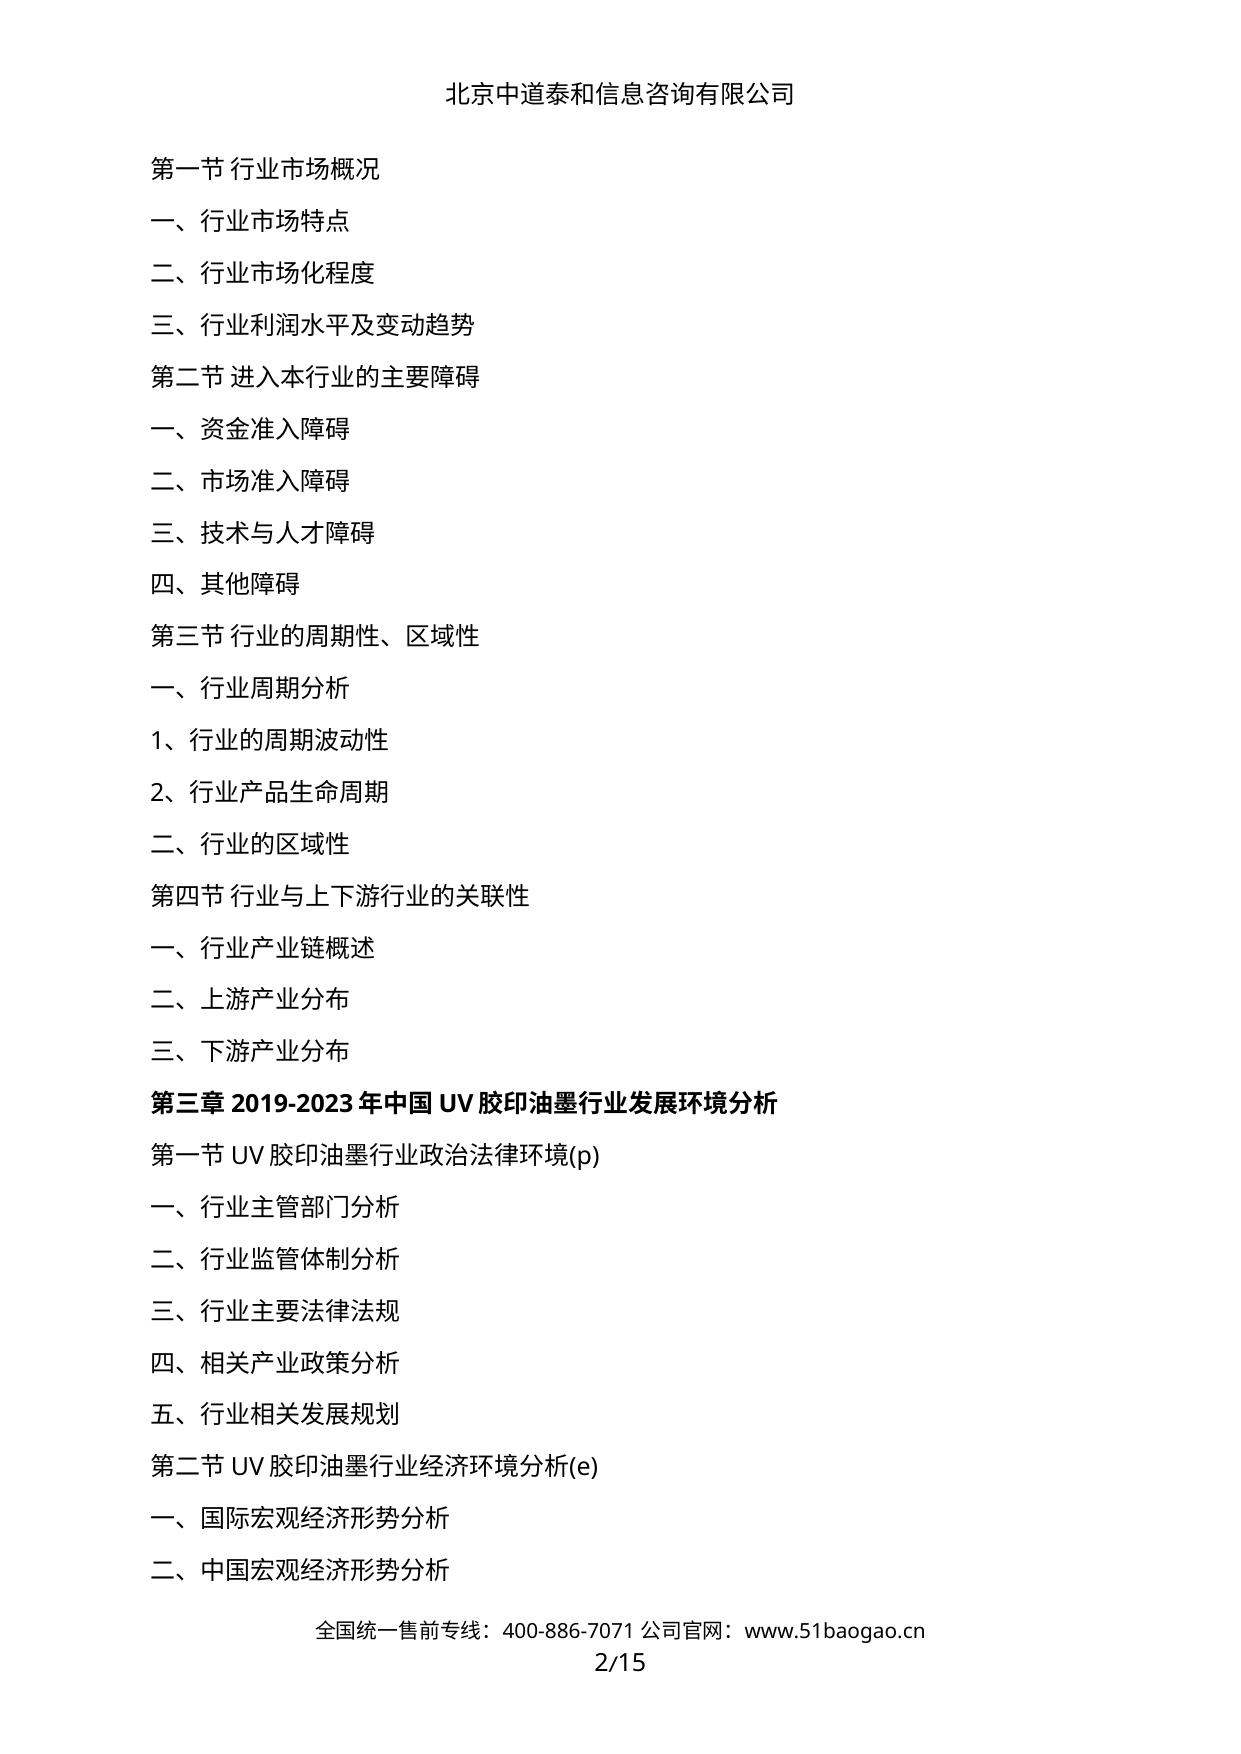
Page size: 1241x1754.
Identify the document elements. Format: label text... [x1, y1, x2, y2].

text 二、中国宏观经济形势分析 [150, 1551, 1090, 1587]
text 二、上游产业分布 [150, 980, 1090, 1016]
text 1、行业的周期波动性 [150, 721, 1090, 757]
text 第二节 进入本行业的主要障碍 [150, 357, 1090, 394]
text 第三章 2019-2023年中国UV胶印油墨行业发展环境分析 [150, 1084, 1090, 1120]
text 三、行业主要法律法规 [150, 1291, 1090, 1327]
text 一、行业市场特点 [150, 202, 1090, 238]
text 2、行业产品生命周期 [150, 772, 1090, 809]
text 三、技术与人才障碍 [150, 513, 1090, 549]
text 三、下游产业分布 [150, 1032, 1090, 1068]
text 第三节 行业的周期性、区域性 [150, 617, 1090, 653]
text 一、国际宏观经济形势分析 [150, 1499, 1090, 1535]
text 第四节 行业与上下游行业的关联性 [150, 876, 1090, 912]
text 二、行业监管体制分析 [150, 1239, 1090, 1276]
text 第一节 行业市场概况 [150, 150, 1090, 186]
text 第一节 UV胶印油墨行业政治法律环境(p) [150, 1136, 1090, 1172]
text 二、市场准入障碍 [150, 461, 1090, 497]
text 一、行业产业链概述 [150, 928, 1090, 964]
text 二、行业的区域性 [150, 824, 1090, 861]
text 二、行业市场化程度 [150, 254, 1090, 290]
text 三、行业利润水平及变动趋势 [150, 306, 1090, 342]
text 一、行业周期分析 [150, 669, 1090, 705]
text 五、行业相关发展规划 [150, 1395, 1090, 1431]
text 四、相关产业政策分析 [150, 1343, 1090, 1379]
text 一、资金准入障碍 [150, 409, 1090, 446]
text 第二节 UV胶印油墨行业经济环境分析(e) [150, 1447, 1090, 1483]
text 一、行业主管部门分析 [150, 1187, 1090, 1224]
text 四、其他障碍 [150, 565, 1090, 601]
